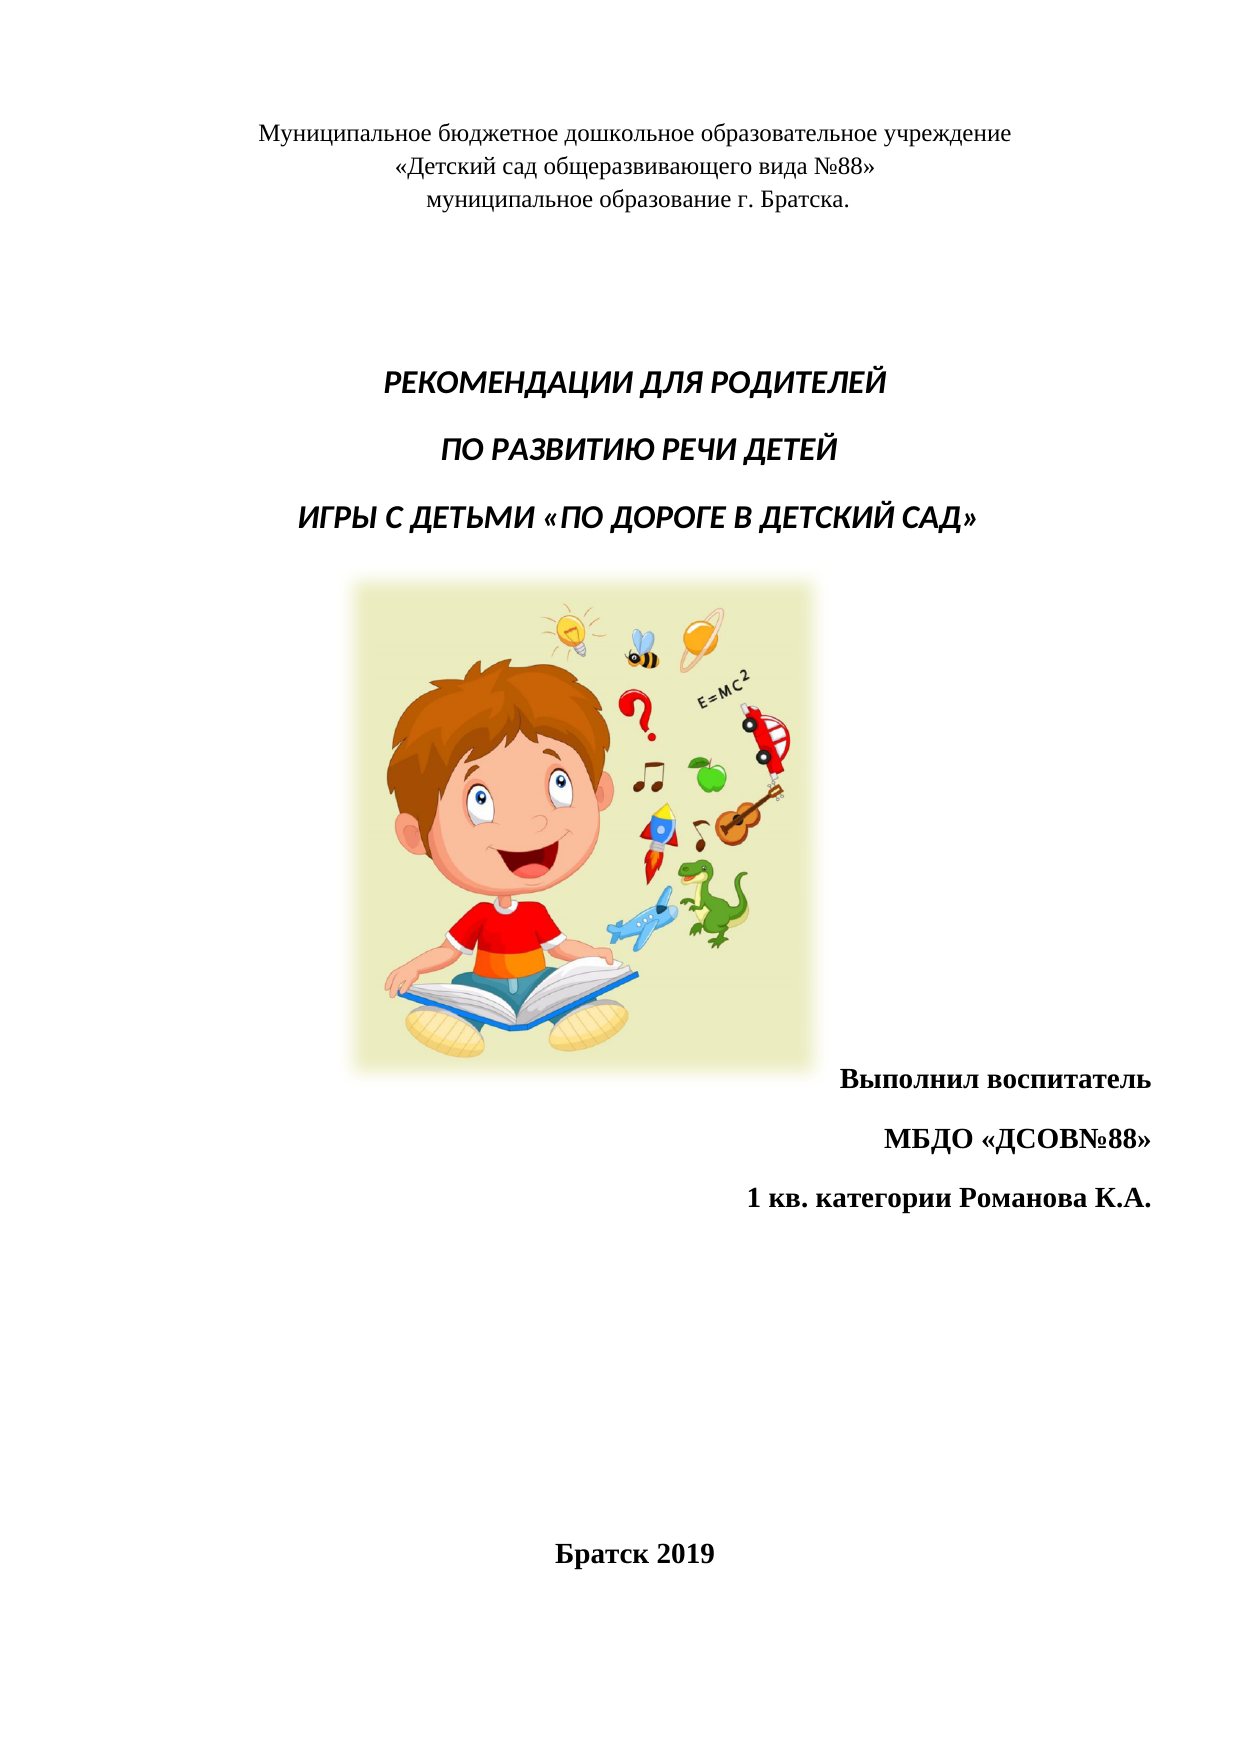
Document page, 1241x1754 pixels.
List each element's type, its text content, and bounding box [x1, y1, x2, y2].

text МБДО «ДСОВ№88» [118, 1121, 1152, 1154]
text 1 кв. категории Романова К.А. [118, 1180, 1152, 1214]
picture [365, 593, 802, 1061]
text «Детский сад общеразвивающего вида №88» [118, 151, 1152, 180]
text Муниципальное бюджетное дошкольное образовательное учреждение [118, 118, 1152, 147]
text ИГРЫ С ДЕТЬМИ «ПО ДОРОГЕ В ДЕТСКИЙ САД» [118, 496, 1152, 537]
text РЕКОМЕНДАЦИИ ДЛЯ РОДИТЕЛЕЙ [118, 361, 1152, 401]
text ПО РАЗВИТИЮ РЕЧИ ДЕТЕЙ [118, 428, 1152, 469]
text муниципальное образование г. Братска. [118, 184, 1152, 213]
text Братск 2019 [118, 1536, 1152, 1570]
